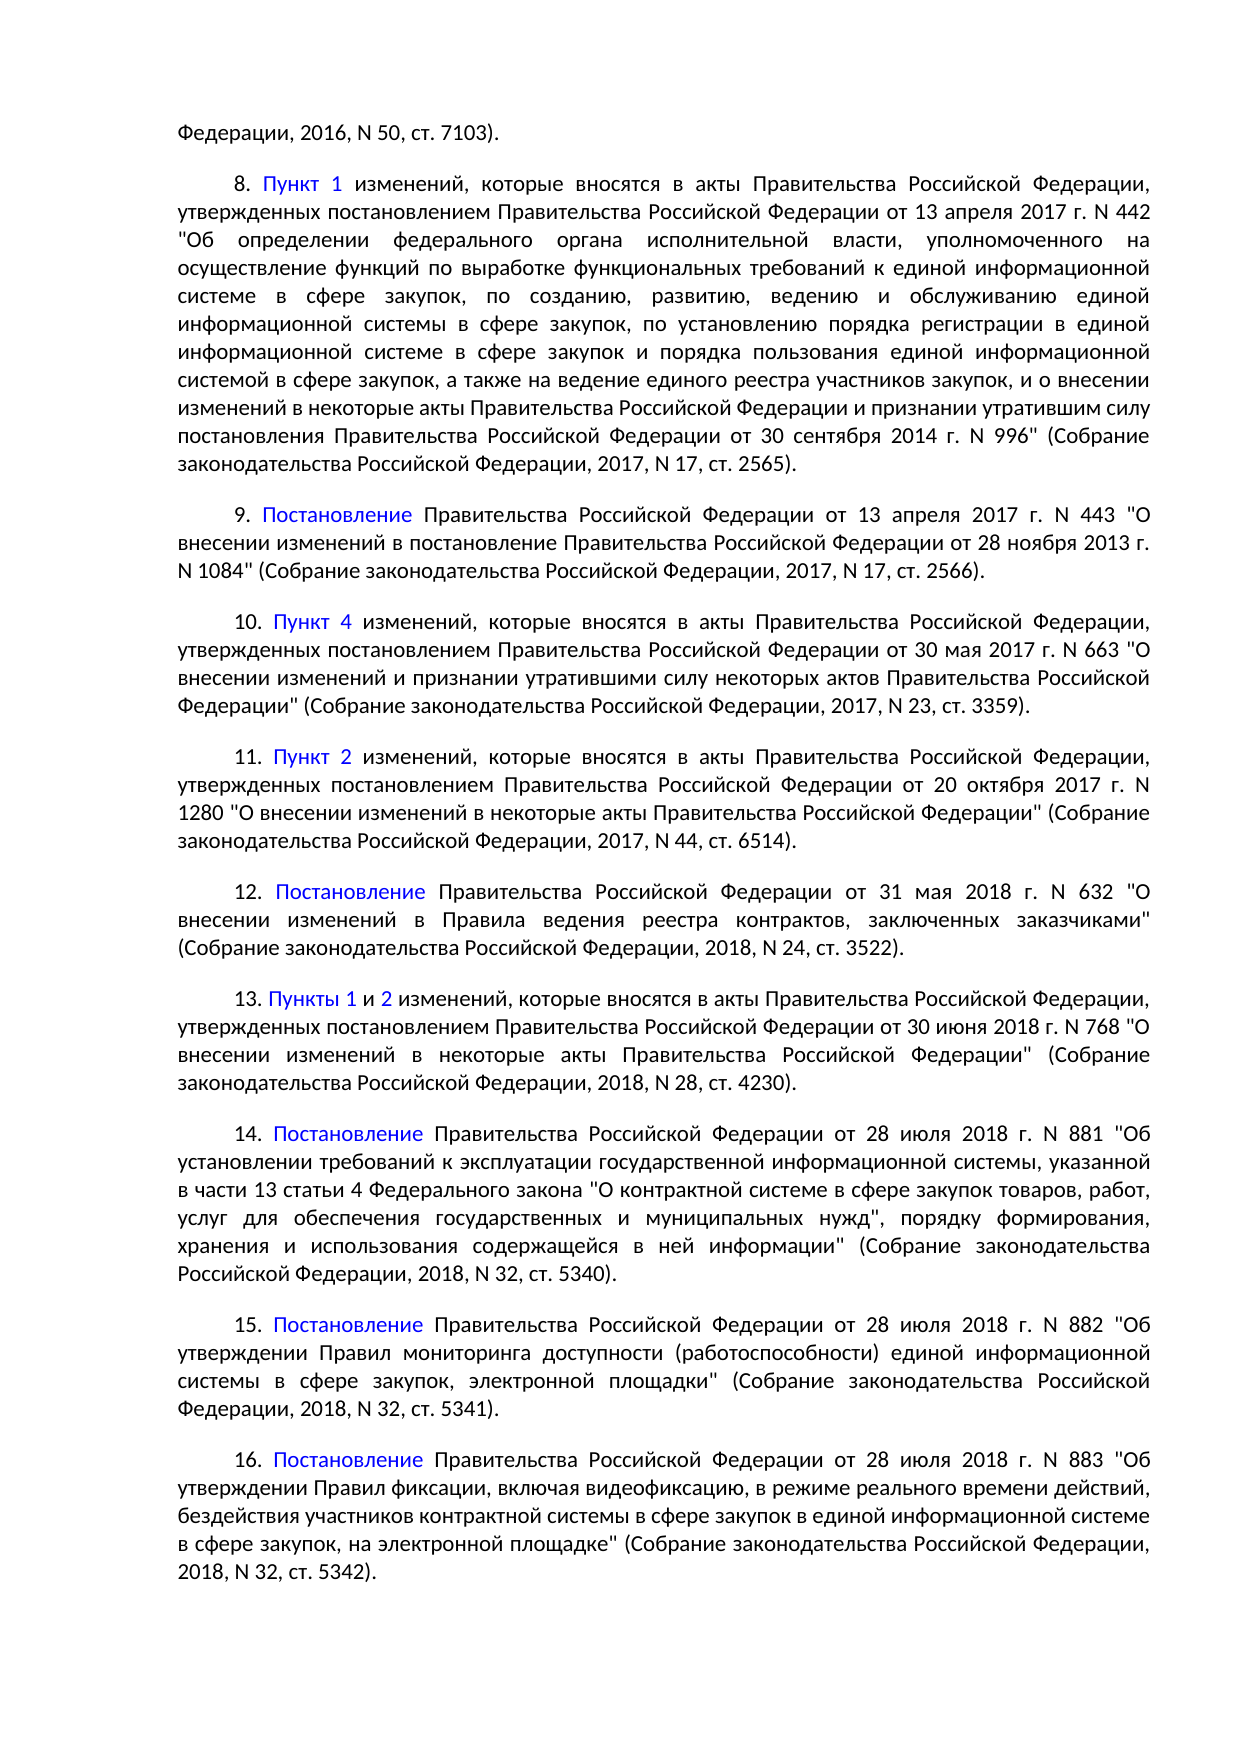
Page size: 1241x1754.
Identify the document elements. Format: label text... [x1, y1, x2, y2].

text 14. Постановление Правительства Российской Федерации от 28 июля 2018 г. N 881 "Об установлении требований к эксплуатации государственной информационной системы, указанной в части 13 статьи 4 Федерального закона "О контрактной системе в сфере закупок товаров, работ, услуг для обеспечения государственных и муниципальных нужд", порядку формирования, хранения и использования содержащейся в ней информации" (Собрание законодательства Российской Федерации, 2018, N 32, ст. 5340). [177, 1119, 1152, 1287]
text 8. Пункт 1 изменений, которые вносятся в акты Правительства Российской Федерации, утвержденных постановлением Правительства Российской Федерации от 13 апреля 2017 г. N 442 "Об определении федерального органа исполнительной власти, уполномоченного на осуществление функций по выработке функциональных требований к единой информационной системе в сфере закупок, по созданию, развитию, ведению и обслуживанию единой информационной системы в сфере закупок, по установлению порядка регистрации в единой информационной системе в сфере закупок и порядка пользования единой информационной системой в сфере закупок, а также на ведение единого реестра участников закупок, и о внесении изменений в некоторые акты Правительства Российской Федерации и признании утратившим силу постановления Правительства Российской Федерации от 30 сентября 2014 г. N 996" (Собрание законодательства Российской Федерации, 2017, N 17, ст. 2565). [177, 169, 1152, 477]
text 10. Пункт 4 изменений, которые вносятся в акты Правительства Российской Федерации, утвержденных постановлением Правительства Российской Федерации от 30 мая 2017 г. N 663 "О внесении изменений и признании утратившими силу некоторых актов Правительства Российской Федерации" (Собрание законодательства Российской Федерации, 2017, N 23, ст. 3359). [177, 607, 1152, 719]
text 12. Постановление Правительства Российской Федерации от 31 мая 2018 г. N 632 "О внесении изменений в Правила ведения реестра контрактов, заключенных заказчиками" (Собрание законодательства Российской Федерации, 2018, N 24, ст. 3522). [177, 877, 1152, 961]
text 13. Пункты 1 и 2 изменений, которые вносятся в акты Правительства Российской Федерации, утвержденных постановлением Правительства Российской Федерации от 30 июня 2018 г. N 768 "О внесении изменений в некоторые акты Правительства Российской Федерации" (Собрание законодательства Российской Федерации, 2018, N 28, ст. 4230). [177, 984, 1152, 1096]
text 16. Постановление Правительства Российской Федерации от 28 июля 2018 г. N 883 "Об утверждении Правил фиксации, включая видеофиксацию, в режиме реального времени действий, бездействия участников контрактной системы в сфере закупок в единой информационной системе в сфере закупок, на электронной площадке" (Собрание законодательства Российской Федерации, 2018, N 32, ст. 5342). [177, 1445, 1152, 1585]
text 11. Пункт 2 изменений, которые вносятся в акты Правительства Российской Федерации, утвержденных постановлением Правительства Российской Федерации от 20 октября 2017 г. N 1280 "О внесении изменений в некоторые акты Правительства Российской Федерации" (Собрание законодательства Российской Федерации, 2017, N 44, ст. 6514). [177, 742, 1152, 854]
text 9. Постановление Правительства Российской Федерации от 13 апреля 2017 г. N 443 "О внесении изменений в постановление Правительства Российской Федерации от 28 ноября 2013 г. N 1084" (Собрание законодательства Российской Федерации, 2017, N 17, ст. 2566). [177, 500, 1152, 584]
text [177, 118, 1152, 146]
text 15. Постановление Правительства Российской Федерации от 28 июля 2018 г. N 882 "Об утверждении Правил мониторинга доступности (работоспособности) единой информационной системы в сфере закупок, электронной площадки" (Собрание законодательства Российской Федерации, 2018, N 32, ст. 5341). [177, 1310, 1152, 1422]
